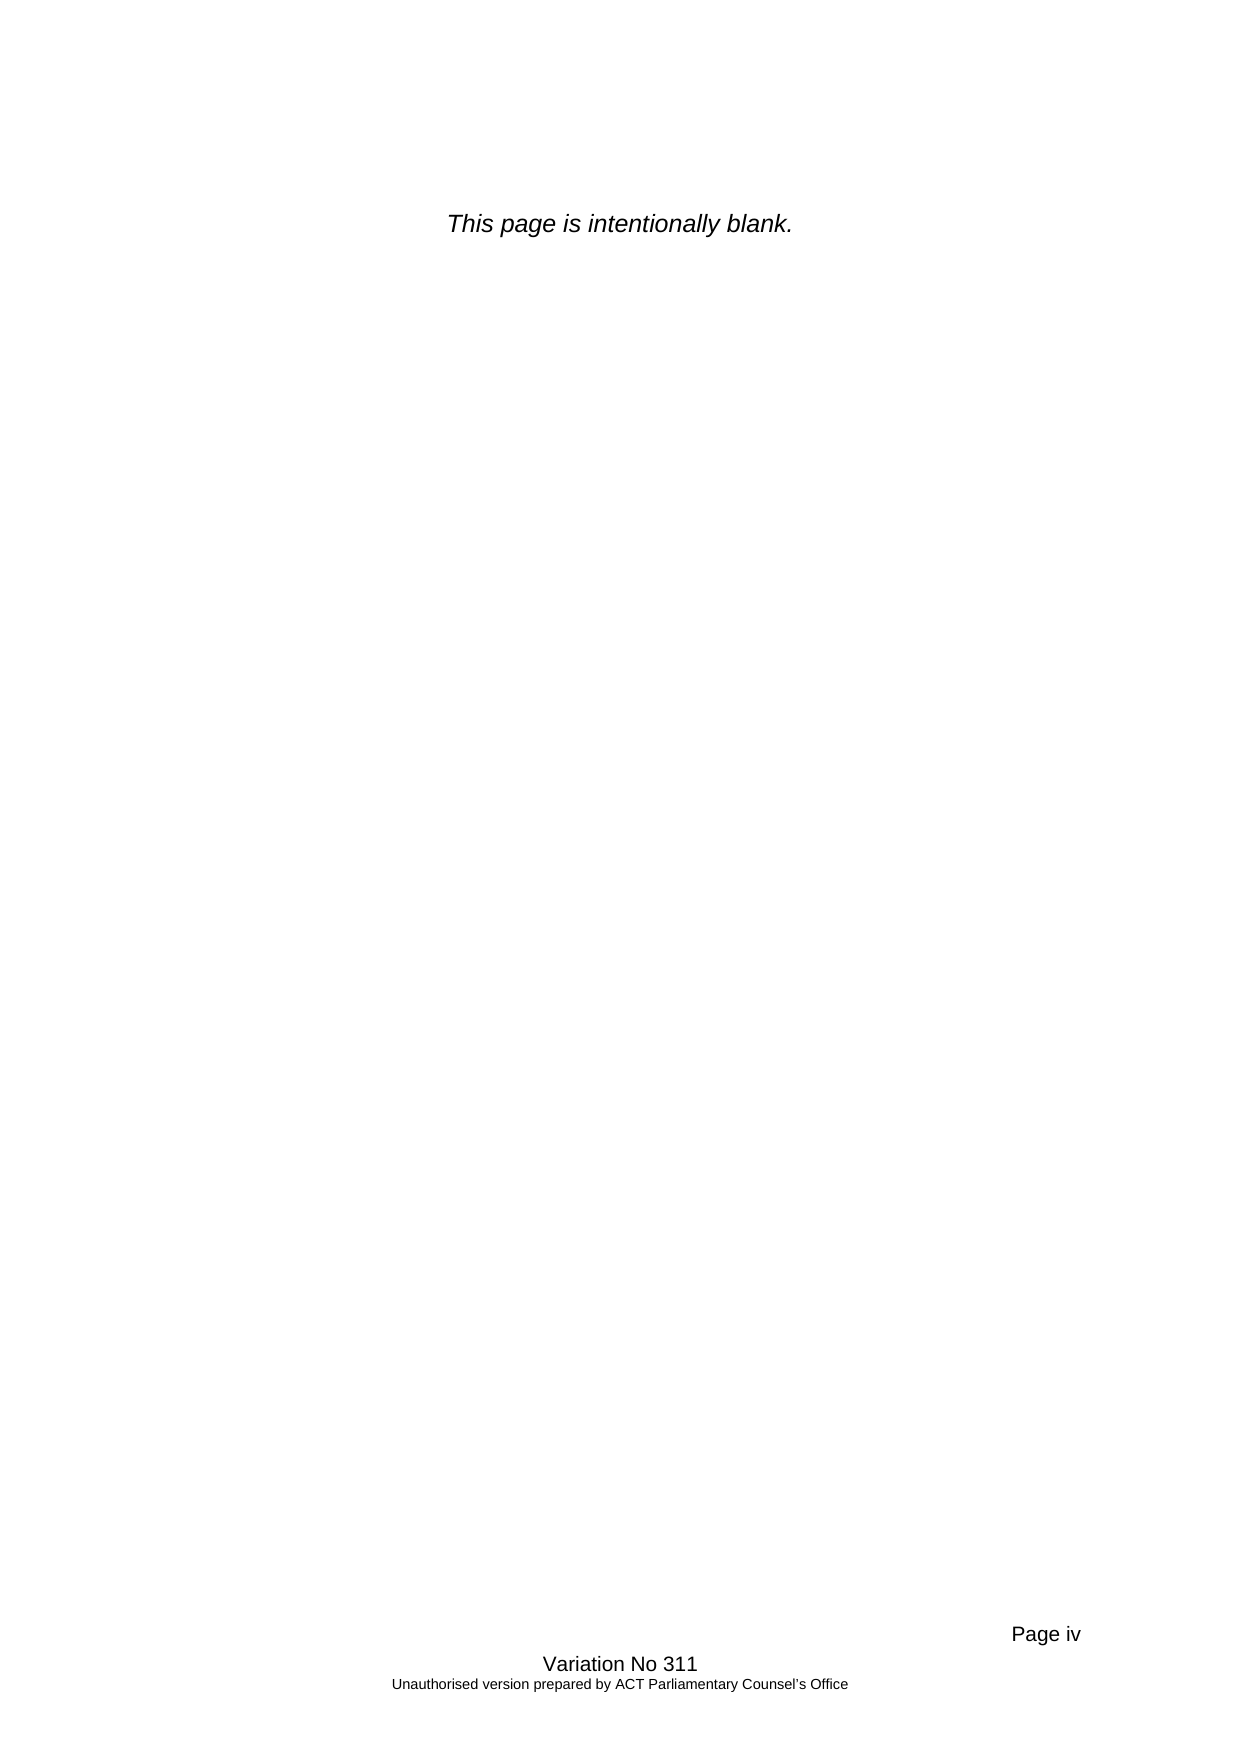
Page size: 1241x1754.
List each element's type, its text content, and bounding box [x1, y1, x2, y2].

text This page is intentionally blank. [159, 209, 1081, 238]
